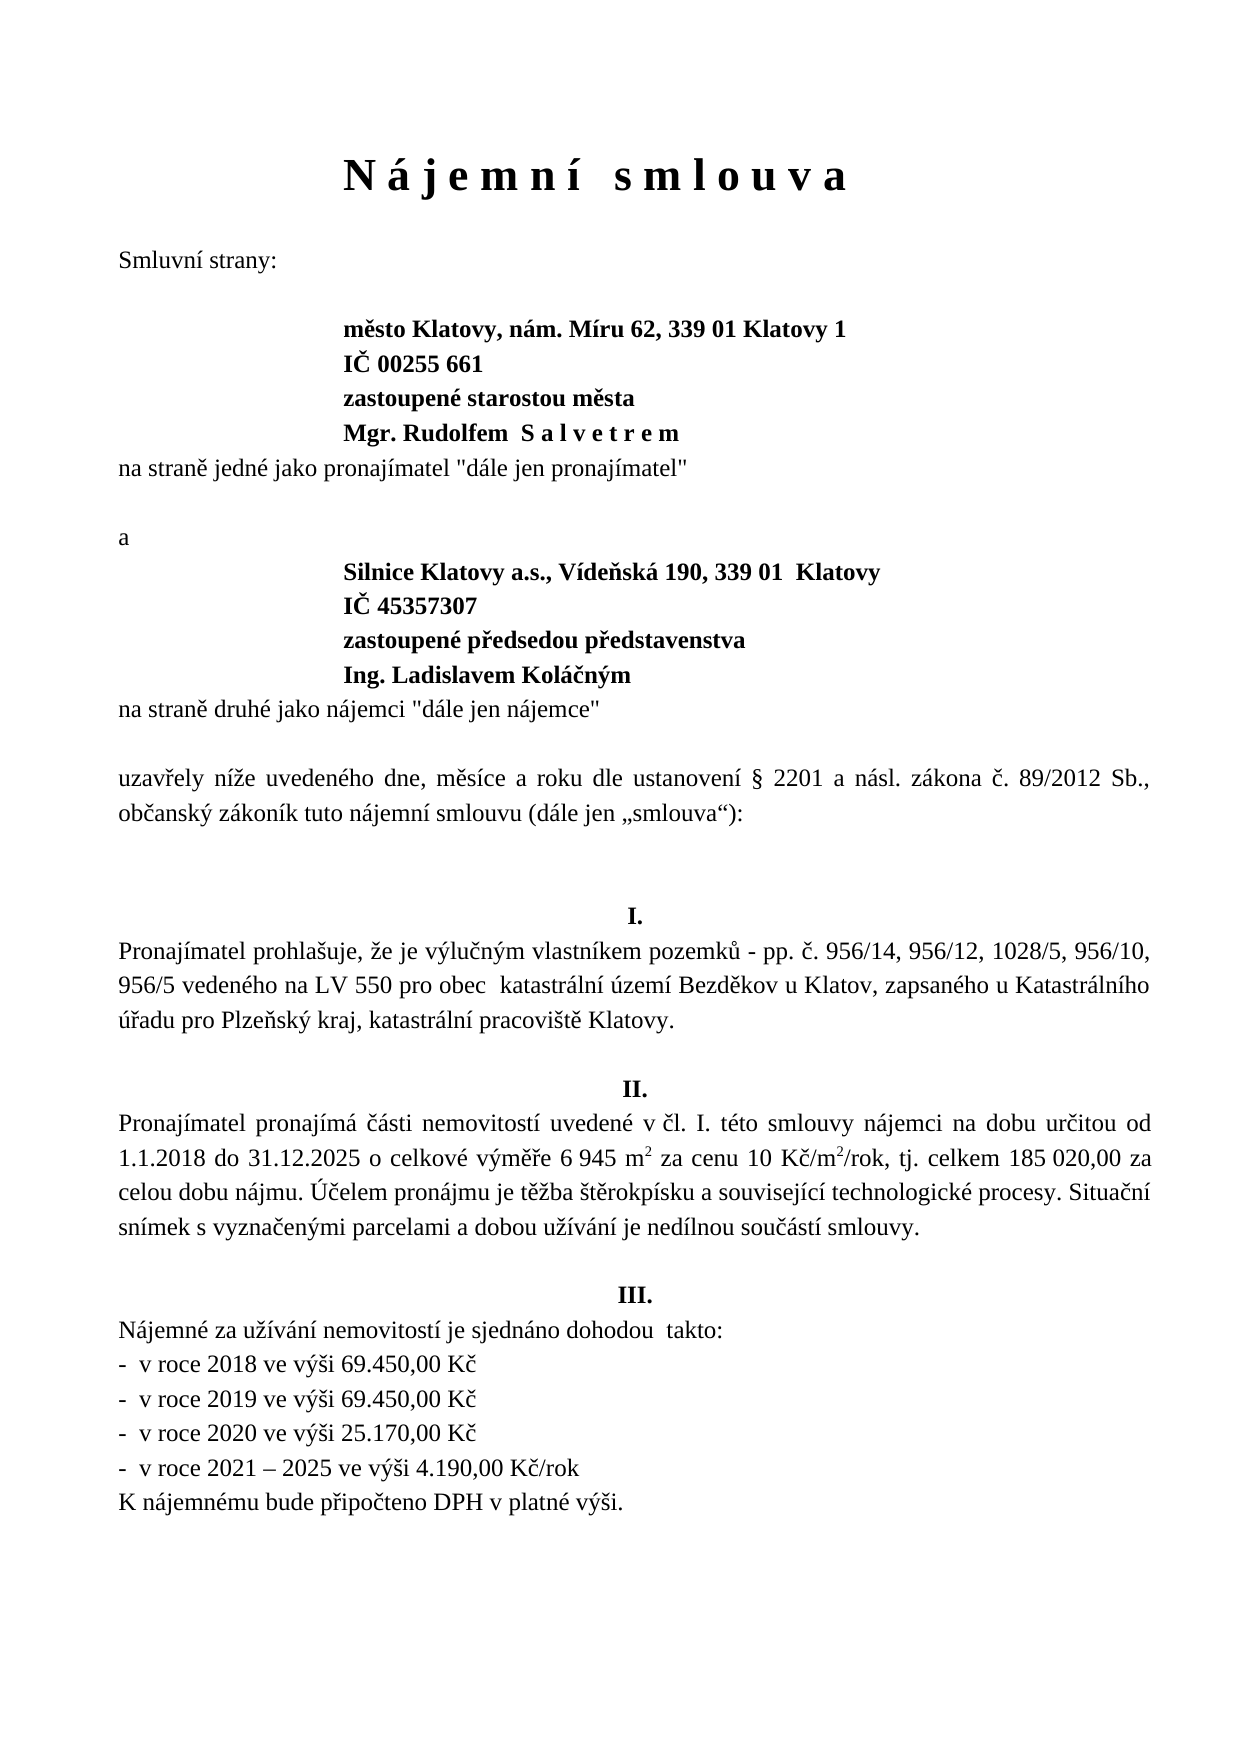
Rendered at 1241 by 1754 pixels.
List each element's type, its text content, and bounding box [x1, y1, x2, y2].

text Mgr. Rudolfem S a l v e t r e m [118, 418, 1152, 446]
text zastoupené předsedou představenstva [118, 626, 1152, 654]
text IČ 00255 661 [118, 349, 1152, 377]
text uzavřely níže uvedeného dne, měsíce a roku dle ustanovení § 2201 a násl. zákona č. 89/2012 Sb., občanský zákoník tuto nájemní smlouvu (dále jen „smlouva“): [118, 763, 1152, 827]
text IČ 45357307 [118, 591, 1152, 620]
text K nájemnému bude připočteno DPH v platné výši. [118, 1487, 1152, 1516]
text - v roce 2019 ve výši 69.450,00 Kč [118, 1384, 1152, 1413]
text III. [118, 1281, 1152, 1309]
text město Klatovy, nám. Míru 62, 339 01 Klatovy 1 [118, 314, 1152, 343]
text Ing. Ladislavem Koláčným [118, 660, 1152, 689]
text N á j e m n í s m l o u v a [268, 148, 1152, 200]
text Silnice Klatovy a.s., Vídeňská 190, 339 01 Klatovy [268, 557, 1152, 585]
text Pronajímatel prohlašuje, že je výlučným vlastníkem pozemků - pp. č. 956/14, 956/12, 1028/5, 956/10, 956/5 vedeného na LV 550 pro obec katastrální území Bezděkov u Klatov, zapsaného u Katastrálního úřadu pro Plzeňský kraj, katastrální pracoviště Klatovy. [118, 936, 1152, 1033]
text Nájemné za užívání nemovitostí je sjednáno dohodou takto: [118, 1315, 1152, 1344]
text Pronajímatel pronajímá části nemovitostí uvedené v čl. I. této smlouvy nájemci na dobu určitou od 1.1.2018 do 31.12.2025 o celkové výměře 6 945 m2 za cenu 10 Kč/m2/rok, tj. celkem 185 020,00 za celou dobu nájmu. Účelem pronájmu je těžba štěrokpísku a související technologické procesy. Situační snímek s vyznačenými parcelami a dobou užívání je nedílnou součástí smlouvy. [118, 1108, 1152, 1240]
text na straně jedné jako pronajímatel "dále jen pronajímatel" [118, 453, 1152, 482]
text zastoupené starostou města [118, 383, 1152, 412]
text na straně druhé jako nájemci "dále jen nájemce" [118, 694, 1152, 723]
text II. [118, 1074, 1152, 1102]
text - v roce 2018 ve výši 69.450,00 Kč [118, 1349, 1152, 1378]
text a [118, 522, 1152, 551]
text - v roce 2020 ve výši 25.170,00 Kč [118, 1418, 1152, 1447]
text I. [118, 901, 1152, 930]
text - v roce 2021 – 2025 ve výši 4.190,00 Kč/rok [118, 1453, 1152, 1482]
text Smluvní strany: [118, 245, 1152, 274]
